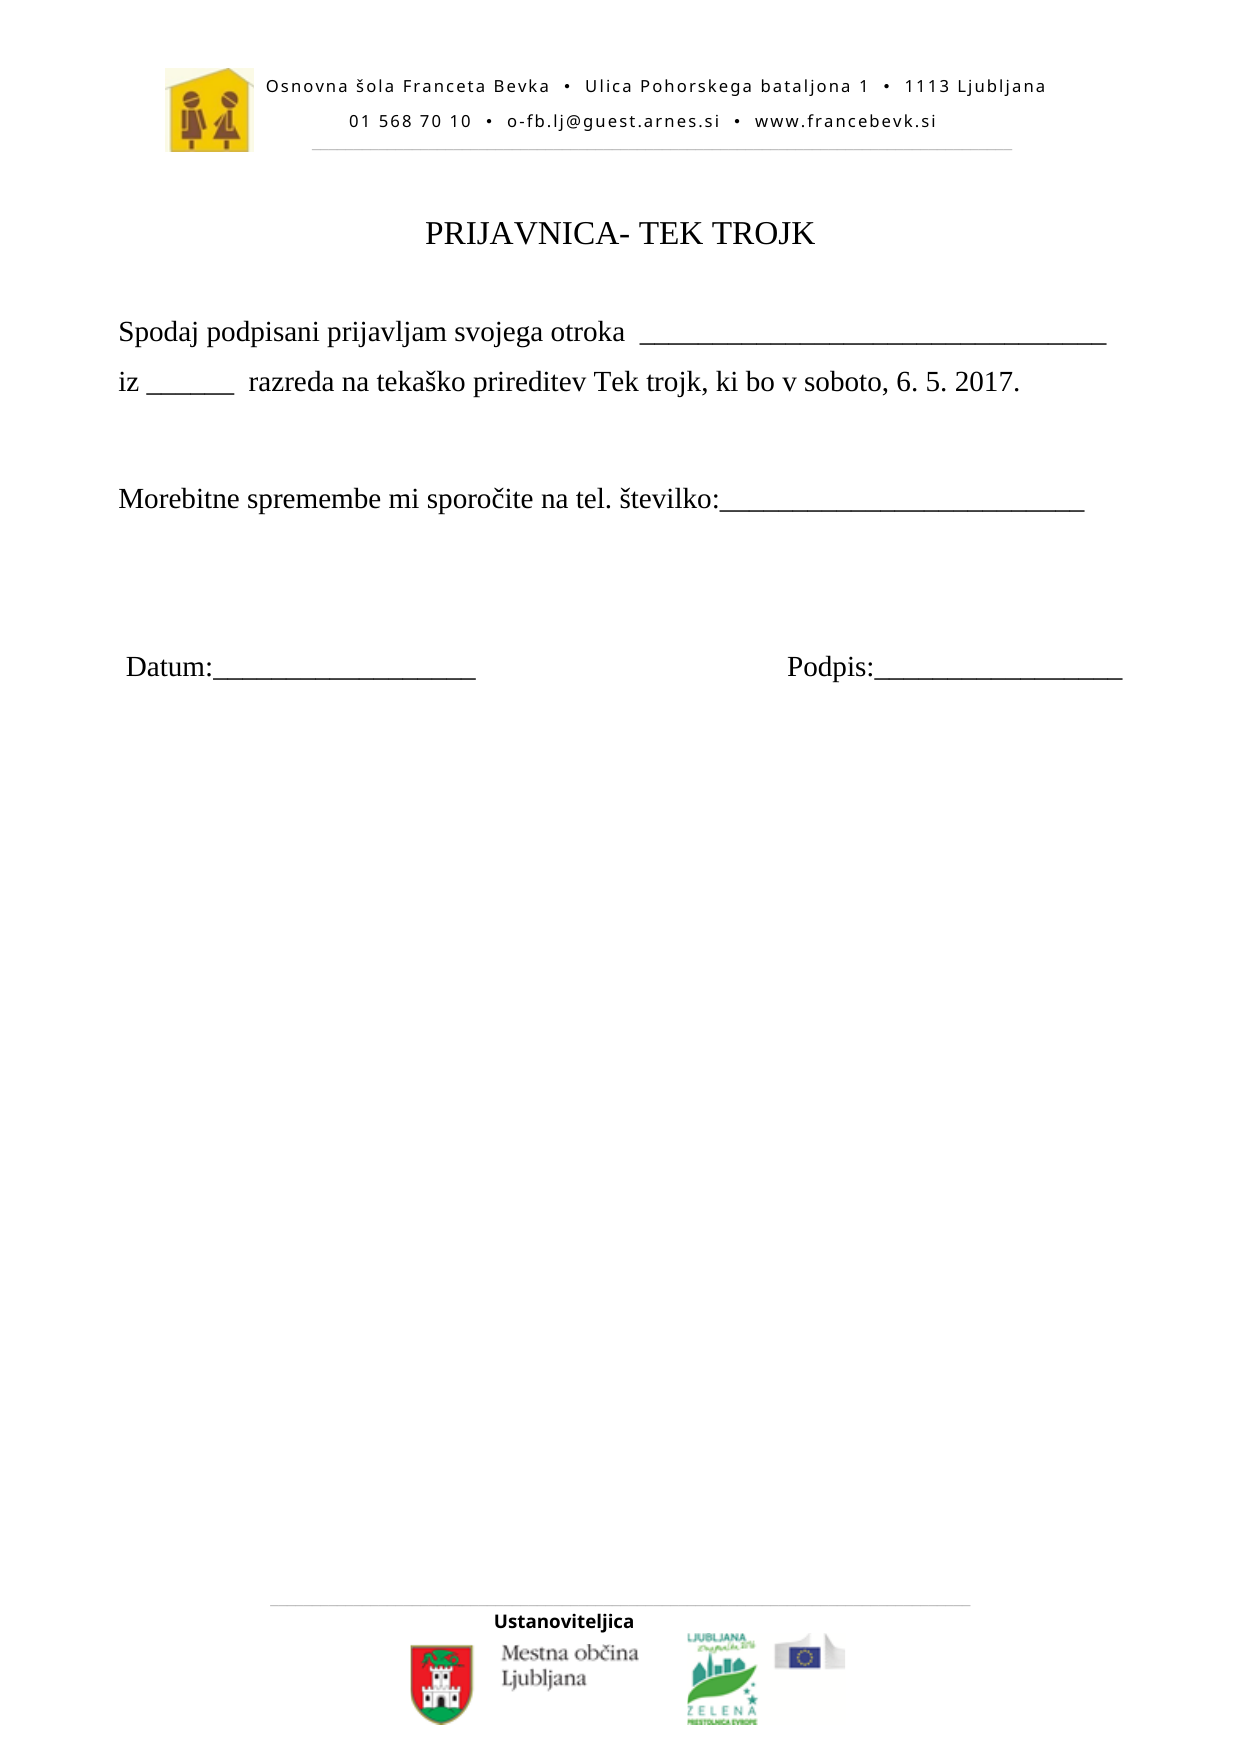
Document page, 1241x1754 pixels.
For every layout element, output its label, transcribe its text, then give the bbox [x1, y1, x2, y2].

picture [687, 1633, 846, 1725]
text Spodaj podpisani prijavljam svojega otroka ________________________________ iz ______ razreda na tekaško prireditev Tek trojk, ki bo v soboto, 6. 5. 2017. [118, 314, 1122, 397]
text PRIJAVNICA- TEK TROJK [118, 213, 1122, 251]
picture [165, 68, 254, 152]
text Datum:__________________ Podpis:_________________ [118, 649, 1122, 683]
text Morebitne spremembe mi sporočite na tel. številko:_________________________ [118, 481, 1122, 515]
picture [410, 1644, 639, 1725]
